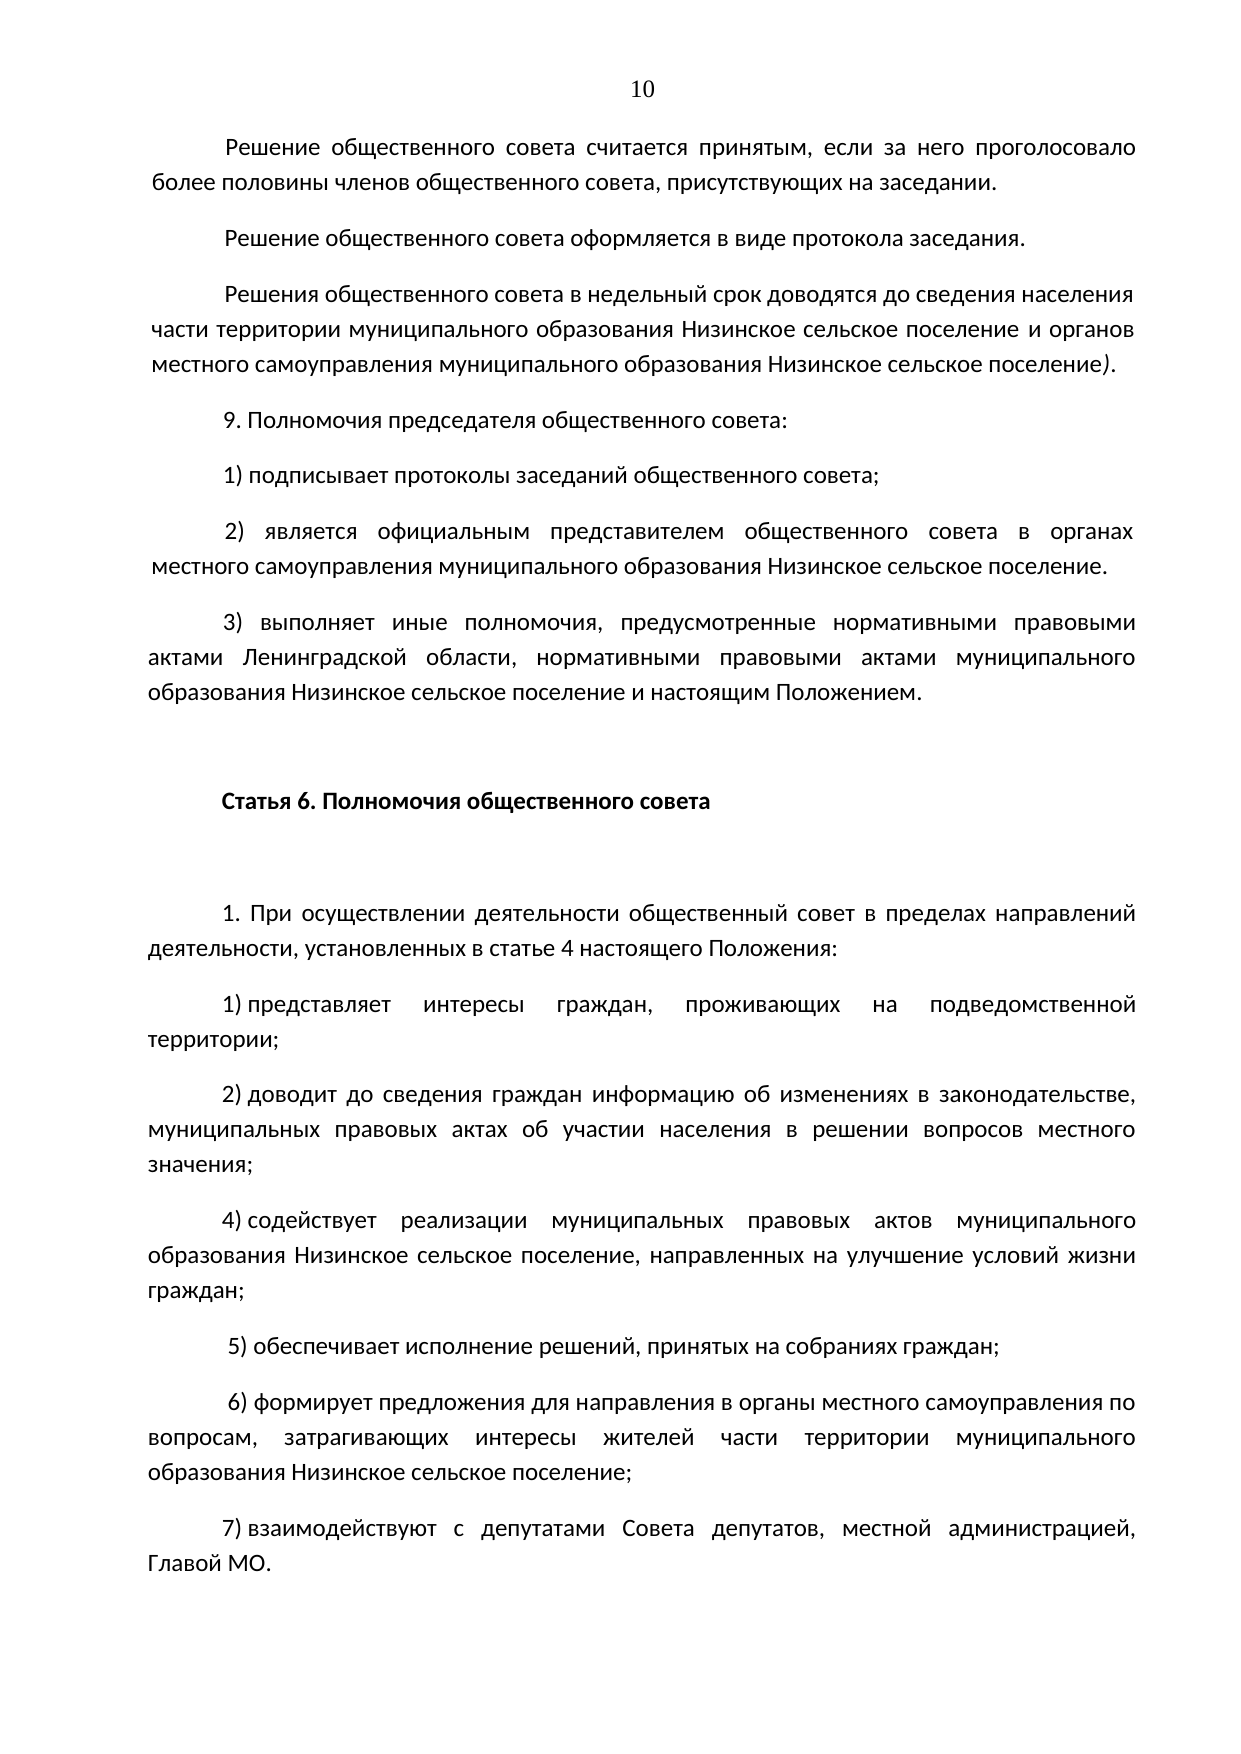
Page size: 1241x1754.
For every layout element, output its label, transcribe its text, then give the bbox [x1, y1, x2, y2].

text 1) подписывает протоколы заседаний общественного совета; [148, 460, 1137, 490]
text Статья 6. Полномочия общественного совета [151, 785, 1137, 816]
text 1. При осуществлении деятельности общественный совет в пределах направлений деятельности, установленных в статье 4 настоящего Положения: [148, 897, 1137, 962]
text 2) доводит до сведения граждан информацию об изменениях в законодательстве, муниципальных правовых актах об участии населения в решении вопросов местного значения; [148, 1078, 1137, 1179]
text Решение общественного совета считается принятым, если за него проголосовало более половины членов общественного совета, присутствующих на заседании. [152, 131, 1137, 197]
text 1) представляет интересы граждан, проживающих на подведомственной территории; [148, 988, 1137, 1053]
text 6) формирует предложения для направления в органы местного самоуправления по вопросам, затрагивающих интересы жителей части территории муниципального образования Низинское сельское поселение; [148, 1386, 1137, 1487]
text 9. Полномочия председателя общественного совета: [148, 404, 1137, 434]
text 4) содействует реализации муниципальных правовых актов муниципального образования Низинское сельское поселение, направленных на улучшение условий жизни граждан; [148, 1204, 1137, 1305]
text 2) является официальным представителем общественного совета в органах местного самоуправления муниципального образования Низинское сельское поселение. [151, 516, 1134, 581]
text 5) обеспечивает исполнение решений, принятых на собраниях граждан; [148, 1330, 1137, 1361]
text Решения общественного совета в недельный срок доводятся до сведения населения части территории муниципального образования Низинское сельское поселение и органов местного самоуправления муниципального образования Низинское сельское поселение). [151, 278, 1134, 378]
text 7) взаимодействуют с депутатами Совета депутатов, местной администрацией, Главой МО. [148, 1512, 1137, 1577]
text 3) выполняет иные полномочия, предусмотренные нормативными правовыми актами Ленинградской области, нормативными правовыми актами муниципального образования Низинское сельское поселение и настоящим Положением. [148, 606, 1137, 707]
text Решение общественного совета оформляется в виде протокола заседания. [151, 222, 1134, 253]
